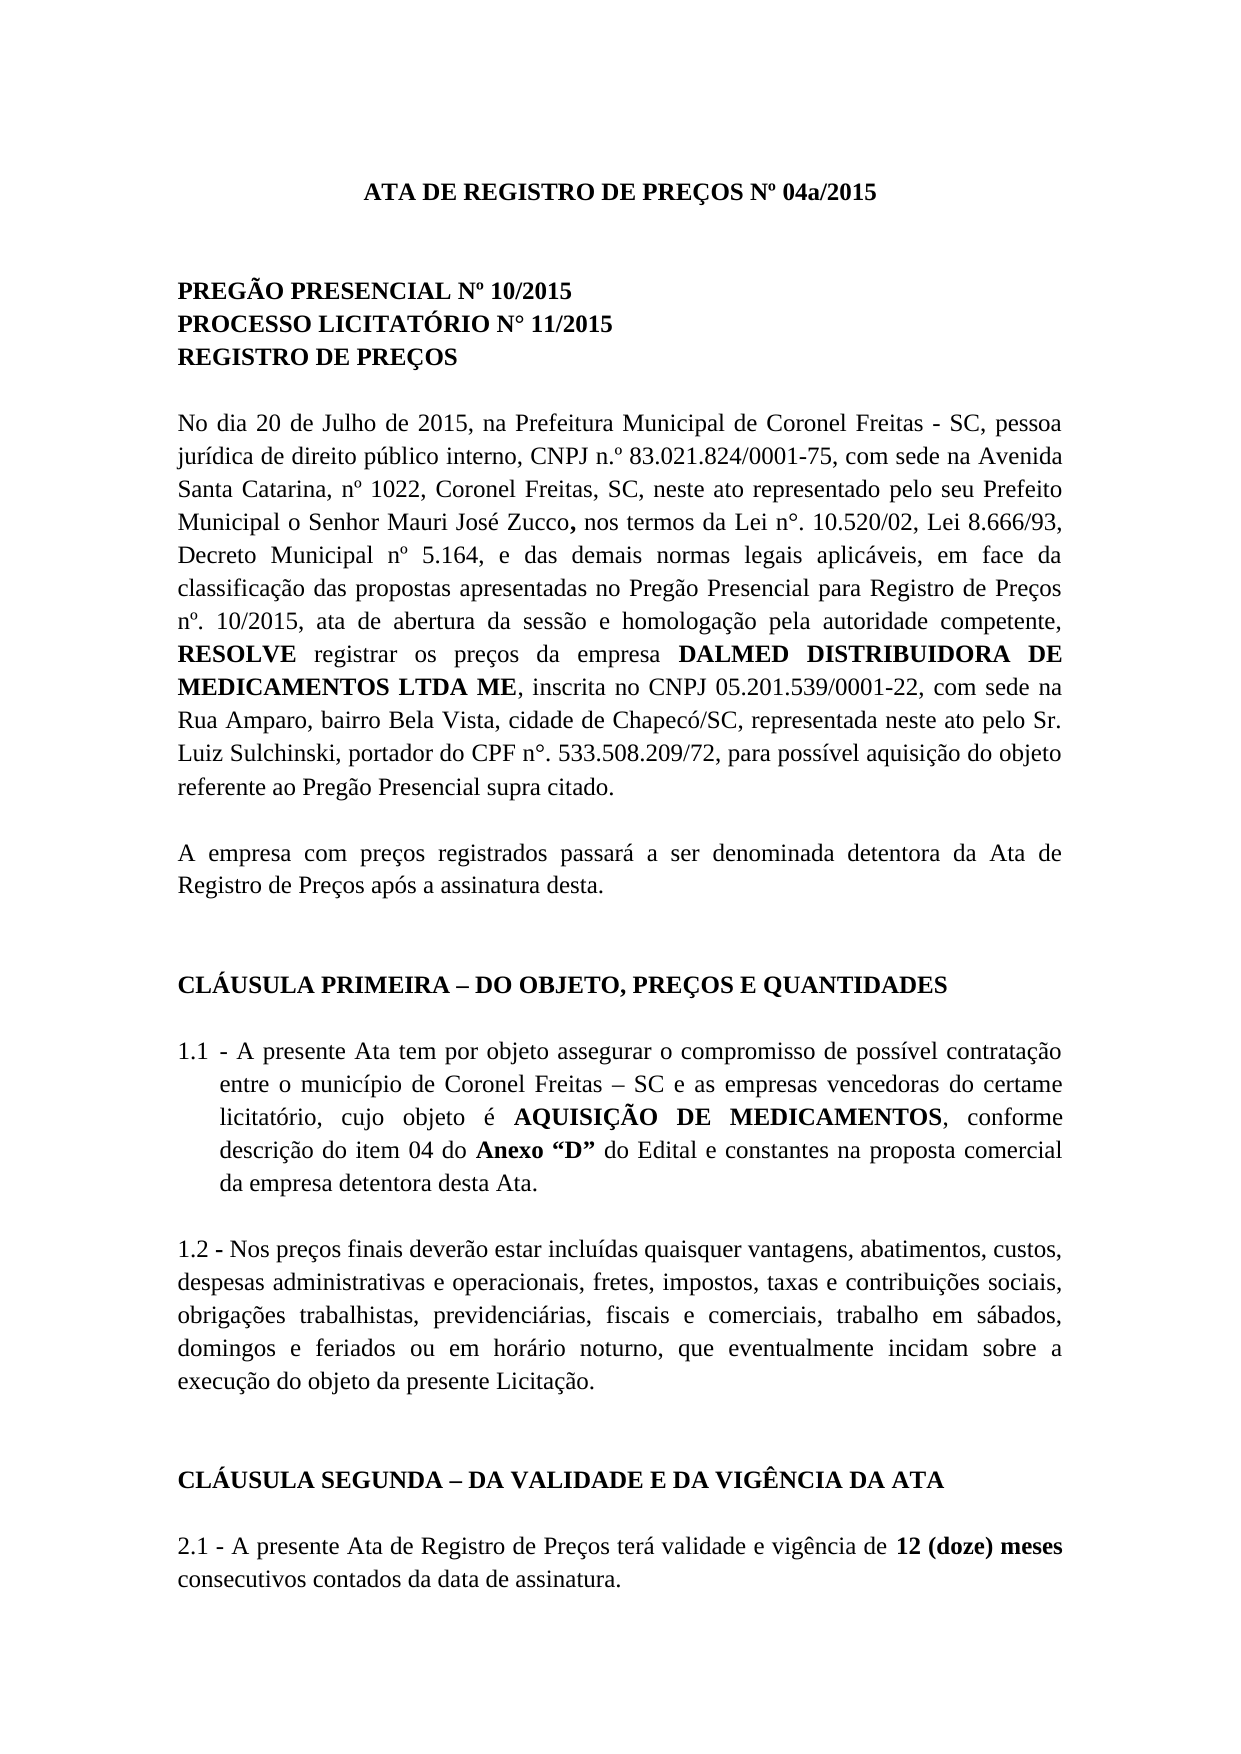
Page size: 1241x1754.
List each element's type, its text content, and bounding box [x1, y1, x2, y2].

text PROCESSO LICITATÓRIO N° 11/2015 [177, 309, 1063, 338]
text CLÁUSULA PRIMEIRA – DO OBJETO, PREÇOS E QUANTIDADES [177, 970, 1063, 998]
text ATA DE REGISTRO DE PREÇOS Nº 04a/2015 [177, 177, 1063, 206]
text No dia 20 de Julho de 2015, na Prefeitura Municipal de Coronel Freitas - SC, pessoa jurídica de direito público interno, CNPJ n.º 83.021.824/0001-75, com sede na Avenida Santa Catarina, nº 1022, Coronel Freitas, SC, neste ato representado pelo seu Prefeito Municipal o Senhor Mauri José Zucco, nos termos da Lei n°. 10.520/02, Lei 8.666/93, Decreto Municipal nº 5.164, e das demais normas legais aplicáveis, em face da classificação das propostas apresentadas no Pregão Presencial para Registro de Preços nº. 10/2015, ata de abertura da sessão e homologação pela autoridade competente, RESOLVE registrar os preços da empresa DALMED DISTRIBUIDORA DE MEDICAMENTOS LTDA ME, inscrita no CNPJ 05.201.539/0001-22, com sede na Rua Amparo, bairro Bela Vista, cidade de Chapecó/SC, representada neste ato pelo Sr. Luiz Sulchinski, portador do CPF n°. 533.508.209/72, para possível aquisição do objeto referente ao Pregão Presencial supra citado. [177, 408, 1063, 800]
list - A presente Ata tem por objeto assegurar o compromisso de possível contratação entre o município de Coronel Freitas – SC e as empresas vencedoras do certame licitatório, cujo objeto é AQUISIÇÃO DE MEDICAMENTOS, conforme descrição do item 04 do Anexo “D” do Edital e constantes na proposta comercial da empresa detentora desta Ata. [177, 1036, 1063, 1197]
text CLÁUSULA SEGUNDA – DA VALIDADE E DA VIGÊNCIA DA ATA [177, 1465, 1063, 1494]
text PREGÃO PRESENCIAL Nº 10/2015 [177, 276, 1063, 305]
text 2.1 - A presente Ata de Registro de Preços terá validade e vigência de 12 (doze) meses consecutivos contados da data de assinatura. [177, 1531, 1063, 1593]
text A empresa com preços registrados passará a ser denominada detentora da Ata de Registro de Preços após a assinatura desta. [177, 838, 1063, 899]
text REGISTRO DE PREÇOS [177, 342, 1063, 371]
text 1.2 - Nos preços finais deverão estar incluídas quaisquer vantagens, abatimentos, custos, despesas administrativas e operacionais, fretes, impostos, taxas e contribuições sociais, obrigações trabalhistas, previdenciárias, fiscais e comerciais, trabalho em sábados, domingos e feriados ou em horário noturno, que eventualmente incidam sobre a execução do objeto da presente Licitação. [177, 1234, 1063, 1395]
